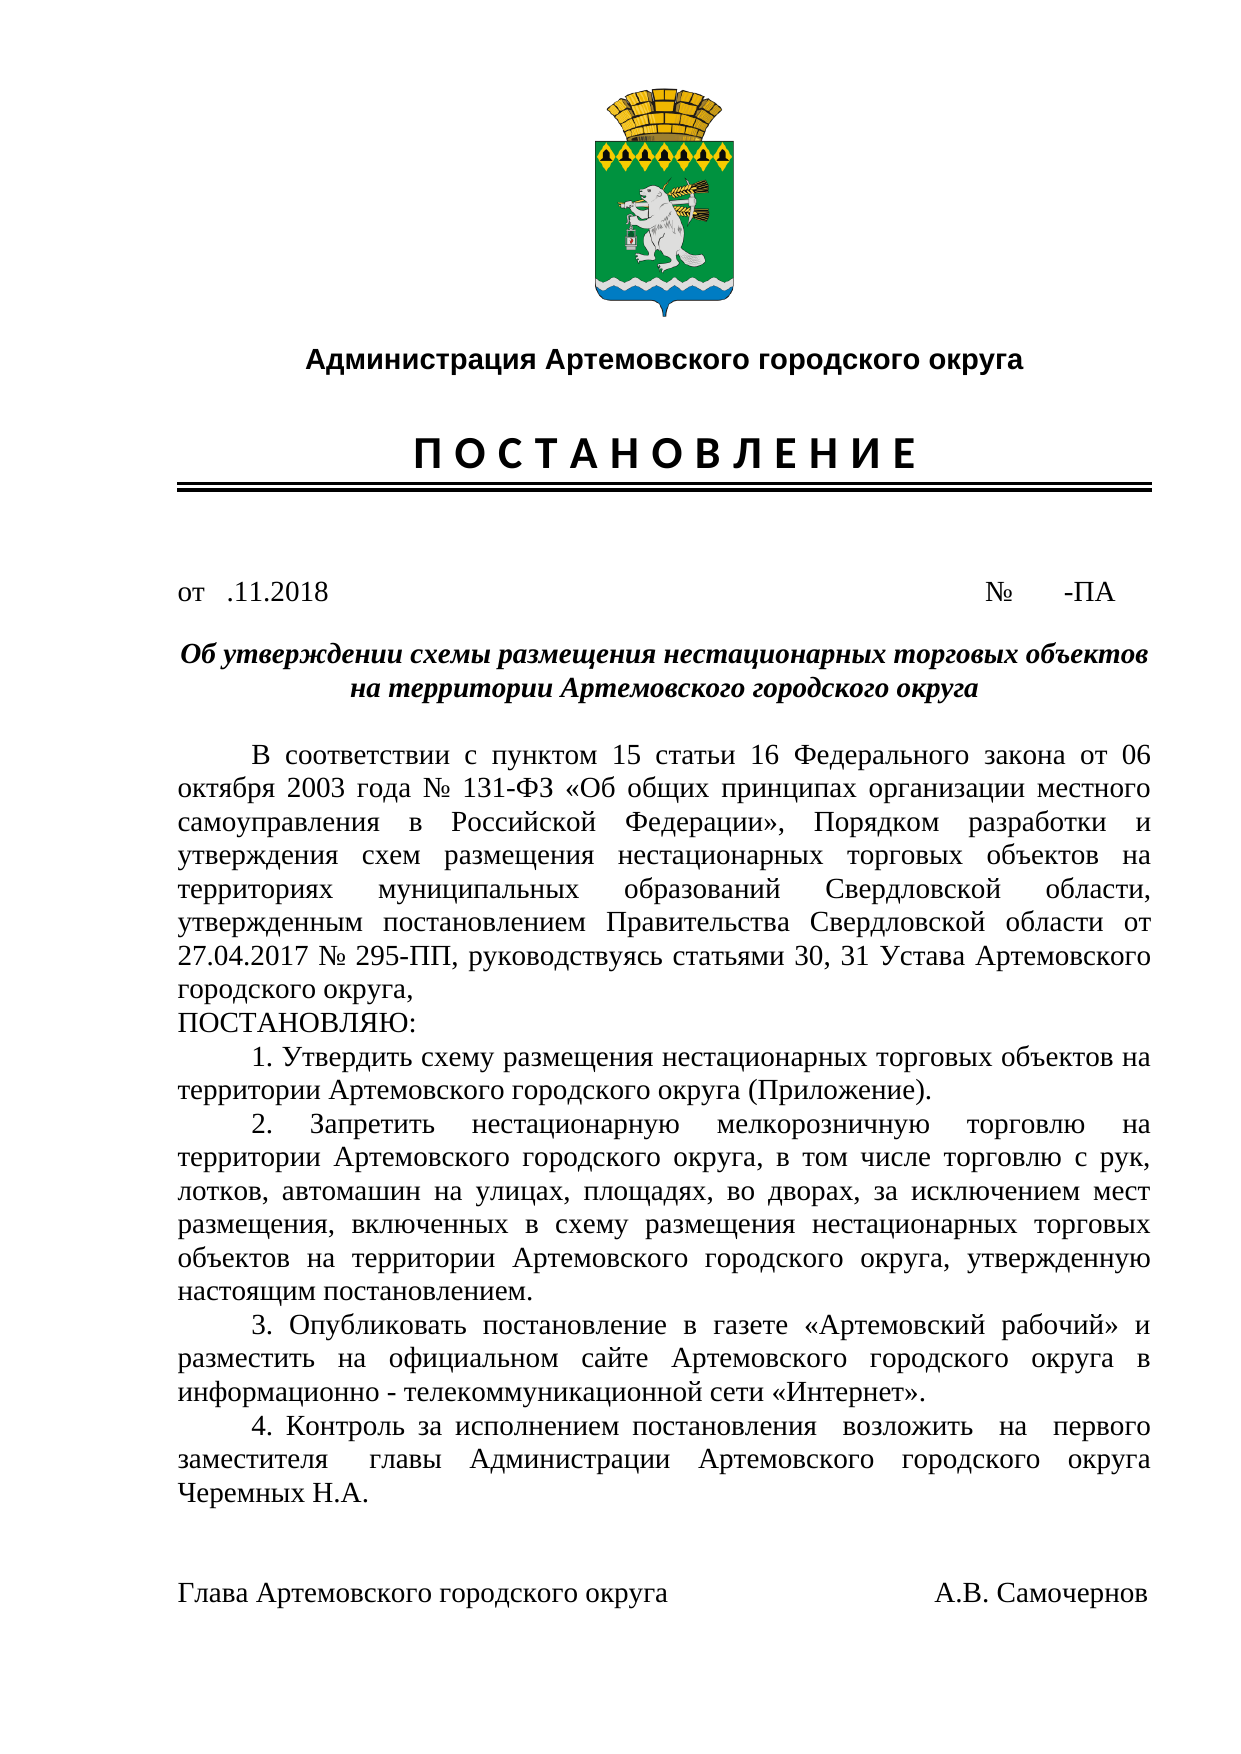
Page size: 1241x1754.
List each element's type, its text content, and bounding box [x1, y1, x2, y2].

text постановление [177, 424, 1152, 482]
text Администрация Артемовского городского округа [177, 342, 1152, 375]
text 4. Контроль за исполнением постановления возложить на первого заместителя главы Администрации Артемовского городского округа Черемных Н.А. [177, 1408, 1152, 1508]
text 1. Утвердить схему размещения нестационарных торговых объектов на территории Артемовского городского округа (Приложение). [177, 1039, 1152, 1106]
text Об утверждении схемы размещения нестационарных торговых объектов на территории Артемовского городского округа [177, 636, 1152, 703]
text В соответствии с пунктом 15 статьи 16 Федерального закона от 06 октября 2003 года № 131-ФЗ «Об общих принципах организации местного самоуправления в Российской Федерации», Порядком разработки и утверждения схем размещения нестационарных торговых объектов на территориях муниципальных образований Свердловской области, утвержденным постановлением Правительства Свердловской области от 27.04.2017 № 295-ПП, руководствуясь статьями 30, 31 Устава Артемовского городского округа, [177, 737, 1152, 1005]
text ПОСТАНОВЛЯЮ: [177, 1005, 1152, 1039]
text 2. Запретить нестационарную мелкорозничную торговлю на территории Артемовского городского округа, в том числе торговлю с рук, лотков, автомашин на улицах, площадях, во дворах, за исключением мест размещения, включенных в схему размещения нестационарных торговых объектов на территории Артемовского городского округа, утвержденную настоящим постановлением. [177, 1106, 1152, 1307]
text Глава Артемовского городского округа А.В. Самочернов [177, 1575, 1152, 1609]
text от .11.2018 № -ПА [177, 574, 1152, 607]
text 3. Опубликовать постановление в газете «Артемовский рабочий» и разместить на официальном сайте Артемовского городского округа в информационно - телекоммуникационной сети «Интернет». [177, 1307, 1152, 1408]
picture [595, 88, 734, 317]
